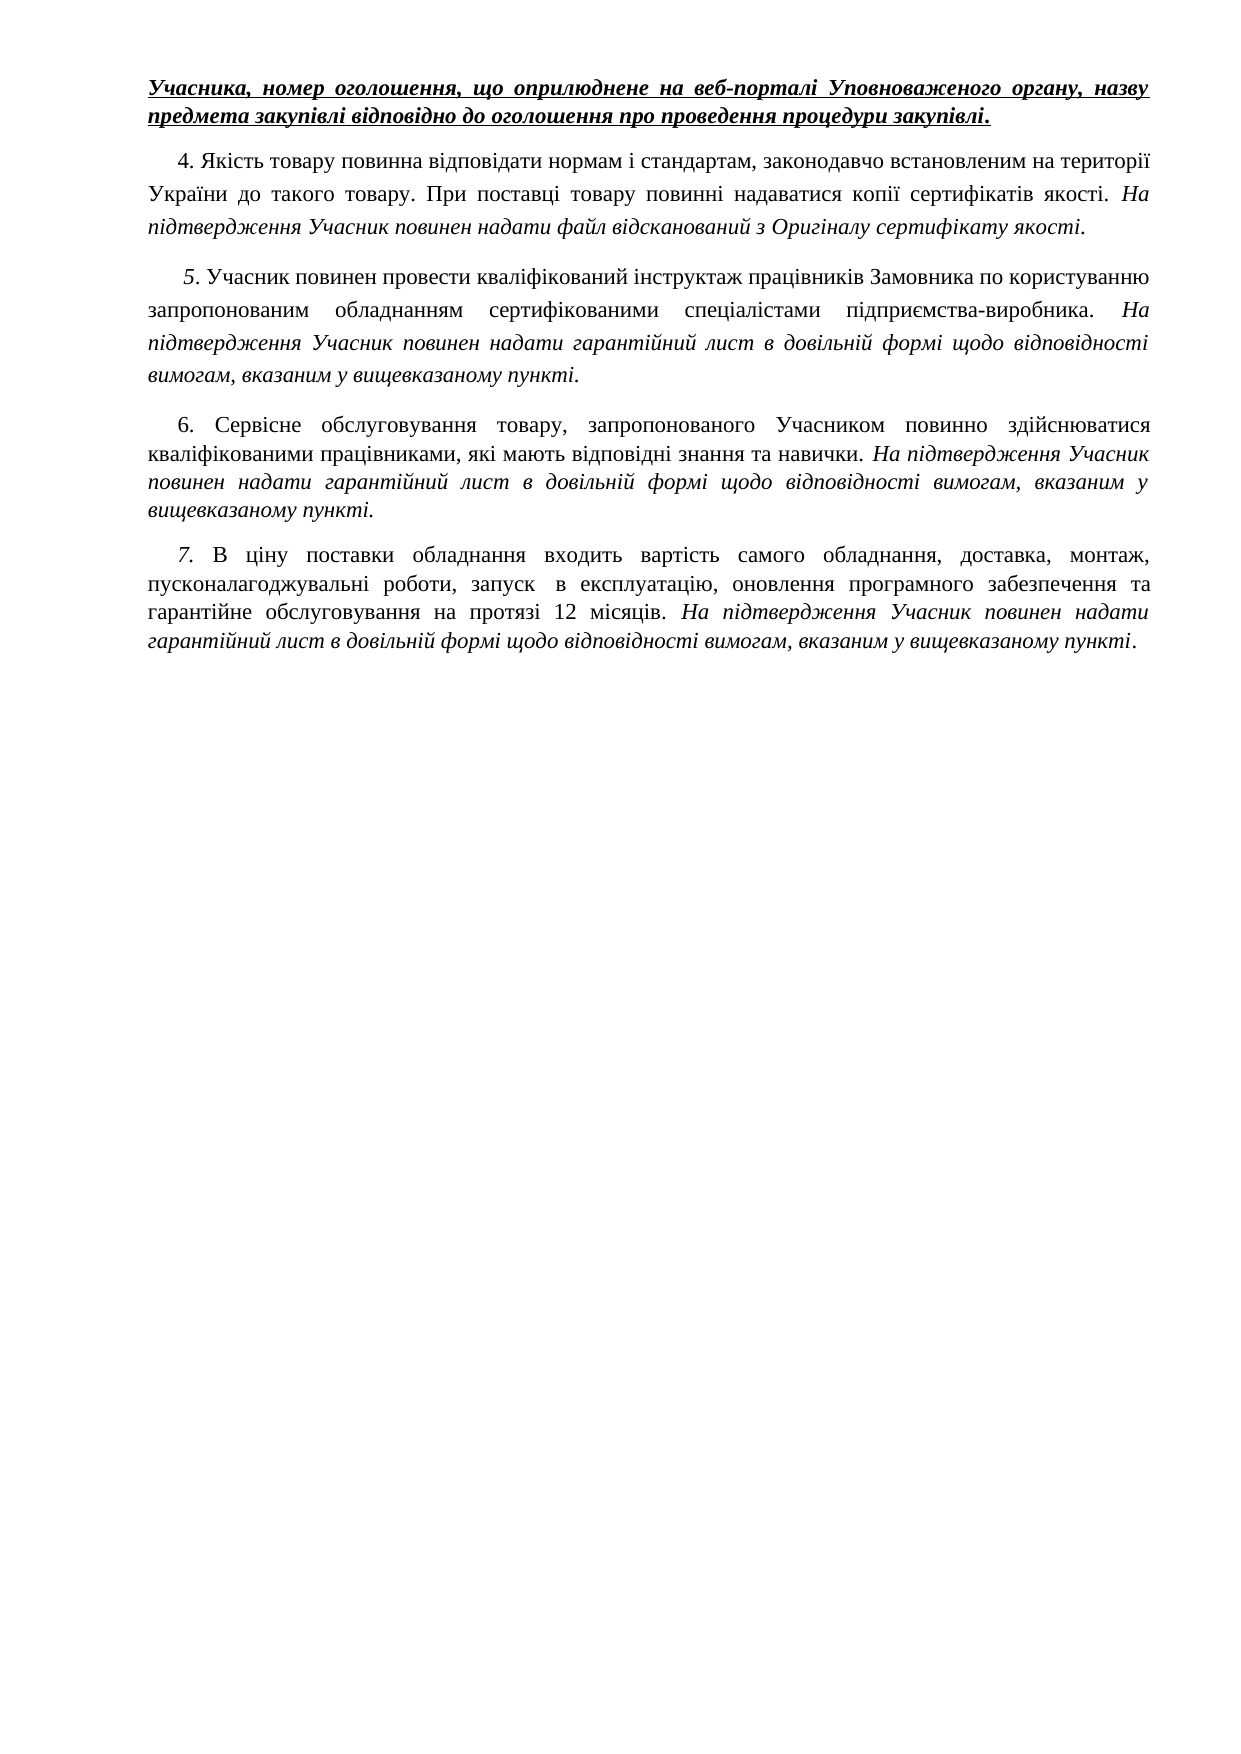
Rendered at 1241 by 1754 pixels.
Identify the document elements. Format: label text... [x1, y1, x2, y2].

text 6. Сервісне обслуговування товару, запропонованого Учасником повинно здійснюватися кваліфікованими працівниками, які мають відповідні знання та навички. На підтвердження Учасник повинен надати гарантійний лист в довільній формі щодо відповідності вимогам, вказаним у вищевказаному пункті. [148, 411, 1152, 523]
text 5. Учасник повинен провести кваліфікований інструктаж працівників Замовника по користуванню запропонованим обладнанням сертифікованими спеціалістами підприємства-виробника. На підтвердження Учасник повинен надати гарантійний лист в довільній формі щодо відповідності вимогам, вказаним у вищевказаному пункті. [148, 263, 1152, 388]
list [148, 74, 1152, 129]
text 4. Якість товару повинна відповідати нормам і стандартам, законодавчо встановленим на території України до такого товару. При поставці товару повинні надаватися копії сертифікатів якості. На підтвердження Учасник повинен надати файл відсканований з Оригіналу сертифікату якості. [148, 147, 1152, 239]
text 7. В ціну поставки обладнання входить вартість самого обладнання, доставка, монтаж, пусконалагоджувальні роботи, запуск в експлуатацію, оновлення програмного забезпечення та гарантійне обслуговування на протязі 12 місяців. На підтвердження Учасник повинен надати гарантійний лист в довільній формі щодо відповідності вимогам, вказаним у вищевказаному пункті. [148, 542, 1152, 653]
